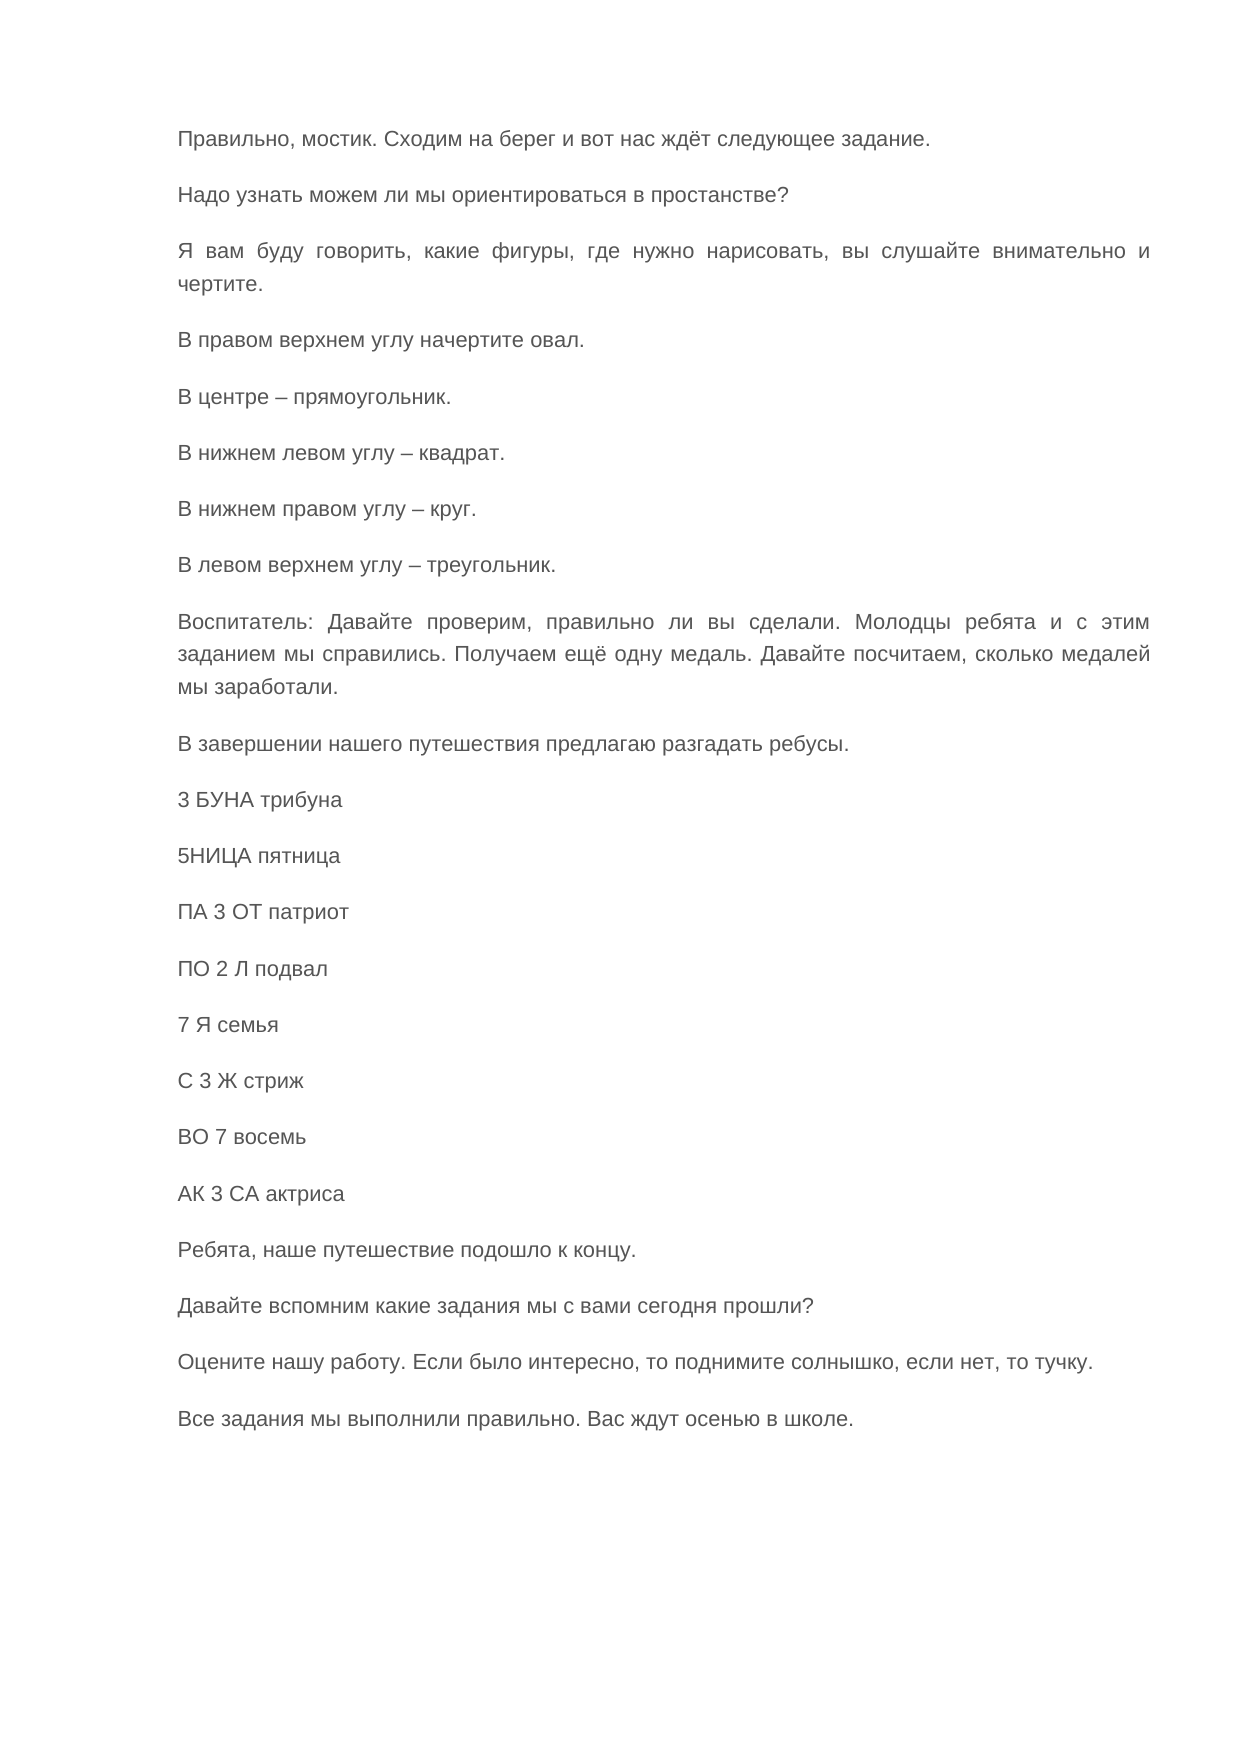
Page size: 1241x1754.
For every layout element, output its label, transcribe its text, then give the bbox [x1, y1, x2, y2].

text Правильно, мостик. Сходим на берег и вот нас ждёт следующее задание. [177, 118, 1152, 151]
text Оцените нашу работу. Если было интересно, то поднимите солнышко, если нет, то тучку. [177, 1342, 1152, 1374]
text АК 3 СА актриса [177, 1173, 1152, 1206]
text ВО 7 восемь [177, 1117, 1152, 1149]
text Надо узнать можем ли мы ориентироваться в простанстве? [177, 174, 1152, 207]
text В центре – прямоугольник. [177, 376, 1152, 409]
text 3 БУНА трибуна [177, 779, 1152, 812]
text В завершении нашего путешествия предлагаю разгадать ребусы. [177, 723, 1152, 756]
text С 3 Ж стриж [177, 1060, 1152, 1093]
text Воспитатель: Давайте проверим, правильно ли вы сделали. Молодцы ребята и с этим заданием мы справились. Получаем ещё одну медаль. Давайте посчитаем, сколько медалей мы заработали. [177, 601, 1152, 699]
text В нижнем правом углу – круг. [177, 488, 1152, 521]
text Я вам буду говорить, какие фигуры, где нужно нарисовать, вы слушайте внимательно и чертите. [177, 231, 1152, 296]
text ПА 3 ОТ патриот [177, 892, 1152, 924]
text Давайте вспомним какие задания мы с вами сегодня прошли? [177, 1285, 1152, 1318]
text В правом верхнем углу начертите овал. [177, 320, 1152, 352]
text В левом верхнем углу – треугольник. [177, 545, 1152, 577]
text ПО 2 Л подвал [177, 948, 1152, 981]
text Все задания мы выполнили правильно. Вас ждут осенью в школе. [177, 1398, 1152, 1431]
text 7 Я семья [177, 1004, 1152, 1037]
text 5НИЦА пятница [177, 835, 1152, 868]
text В нижнем левом углу – квадрат. [177, 432, 1152, 465]
text Ребята, наше путешествие подошло к концу. [177, 1229, 1152, 1262]
